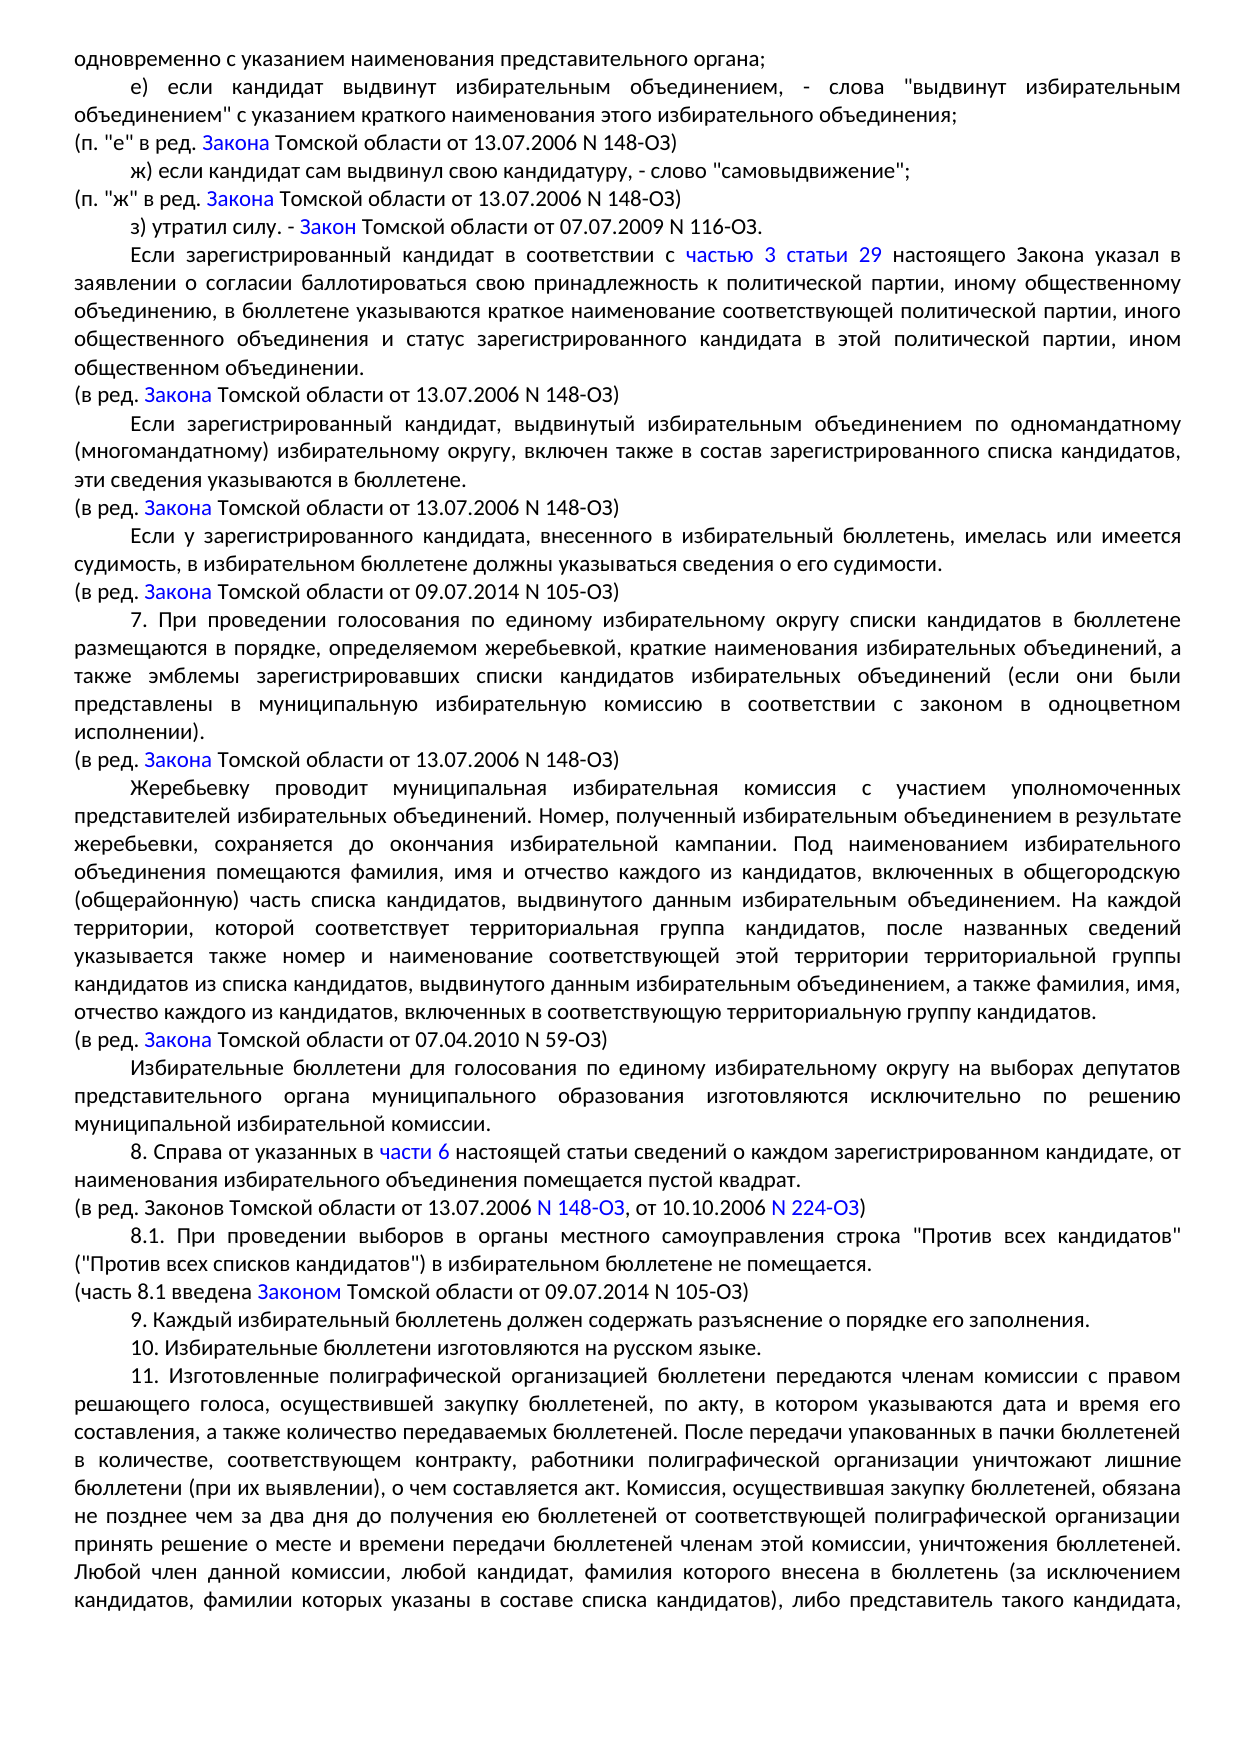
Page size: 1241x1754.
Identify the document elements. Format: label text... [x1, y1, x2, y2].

text з) утратил силу. - Закон Томской области от 07.07.2009 N 116-ОЗ. [74, 212, 1181, 241]
text (в ред. Закона Томской области от 13.07.2006 N 148-ОЗ) [74, 745, 1181, 773]
text 10. Избирательные бюллетени изготовляются на русском языке. [74, 1333, 1181, 1361]
text 7. При проведении голосования по единому избирательному округу списки кандидатов в бюллетене размещаются в порядке, определяемом жеребьевкой, краткие наименования избирательных объединений, а также эмблемы зарегистрировавших списки кандидатов избирательных объединений (если они были представлены в муниципальную избирательную комиссию в соответствии с законом в одноцветном исполнении). [74, 605, 1181, 745]
text (в ред. Закона Томской области от 07.04.2010 N 59-ОЗ) [74, 1025, 1181, 1053]
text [74, 44, 1181, 72]
text (в ред. Закона Томской области от 09.07.2014 N 105-ОЗ) [74, 577, 1181, 605]
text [74, 1361, 1181, 1613]
text е) если кандидат выдвинут избирательным объединением, - слова "выдвинут избирательным объединением" с указанием краткого наименования этого избирательного объединения; [74, 72, 1181, 128]
text Если у зарегистрированного кандидата, внесенного в избирательный бюллетень, имелась или имеется судимость, в избирательном бюллетене должны указываться сведения о его судимости. [74, 521, 1181, 577]
text (п. "ж" в ред. Закона Томской области от 13.07.2006 N 148-ОЗ) [74, 184, 1181, 212]
text 8. Справа от указанных в части 6 настоящей статьи сведений о каждом зарегистрированном кандидате, от наименования избирательного объединения помещается пустой квадрат. [74, 1137, 1181, 1193]
text 8.1. При проведении выборов в органы местного самоуправления строка "Против всех кандидатов" ("Против всех списков кандидатов") в избирательном бюллетене не помещается. [74, 1221, 1181, 1277]
text ж) если кандидат сам выдвинул свою кандидатуру, - слово "самовыдвижение"; [74, 156, 1181, 184]
text (в ред. Законов Томской области от 13.07.2006 N 148-ОЗ, от 10.10.2006 N 224-ОЗ) [74, 1193, 1181, 1221]
text Если зарегистрированный кандидат, выдвинутый избирательным объединением по одномандатному (многомандатному) избирательному округу, включен также в состав зарегистрированного списка кандидатов, эти сведения указываются в бюллетене. [74, 409, 1181, 493]
text (п. "е" в ред. Закона Томской области от 13.07.2006 N 148-ОЗ) [74, 128, 1181, 156]
text 9. Каждый избирательный бюллетень должен содержать разъяснение о порядке его заполнения. [74, 1305, 1181, 1333]
text (в ред. Закона Томской области от 13.07.2006 N 148-ОЗ) [74, 493, 1181, 521]
text (часть 8.1 введена Законом Томской области от 09.07.2014 N 105-ОЗ) [74, 1277, 1181, 1305]
text (в ред. Закона Томской области от 13.07.2006 N 148-ОЗ) [74, 381, 1181, 409]
text Жеребьевку проводит муниципальная избирательная комиссия с участием уполномоченных представителей избирательных объединений. Номер, полученный избирательным объединением в результате жеребьевки, сохраняется до окончания избирательной кампании. Под наименованием избирательного объединения помещаются фамилия, имя и отчество каждого из кандидатов, включенных в общегородскую (общерайонную) часть списка кандидатов, выдвинутого данным избирательным объединением. На каждой территории, которой соответствует территориальная группа кандидатов, после названных сведений указывается также номер и наименование соответствующей этой территории территориальной группы кандидатов из списка кандидатов, выдвинутого данным избирательным объединением, а также фамилия, имя, отчество каждого из кандидатов, включенных в соответствующую территориальную группу кандидатов. [74, 773, 1181, 1025]
text Если зарегистрированный кандидат в соответствии с частью 3 статьи 29 настоящего Закона указал в заявлении о согласии баллотироваться свою принадлежность к политической партии, иному общественному объединению, в бюллетене указываются краткое наименование соответствующей политической партии, иного общественного объединения и статус зарегистрированного кандидата в этой политической партии, ином общественном объединении. [74, 241, 1181, 381]
text Избирательные бюллетени для голосования по единому избирательному округу на выборах депутатов представительного органа муниципального образования изготовляются исключительно по решению муниципальной избирательной комиссии. [74, 1053, 1181, 1137]
